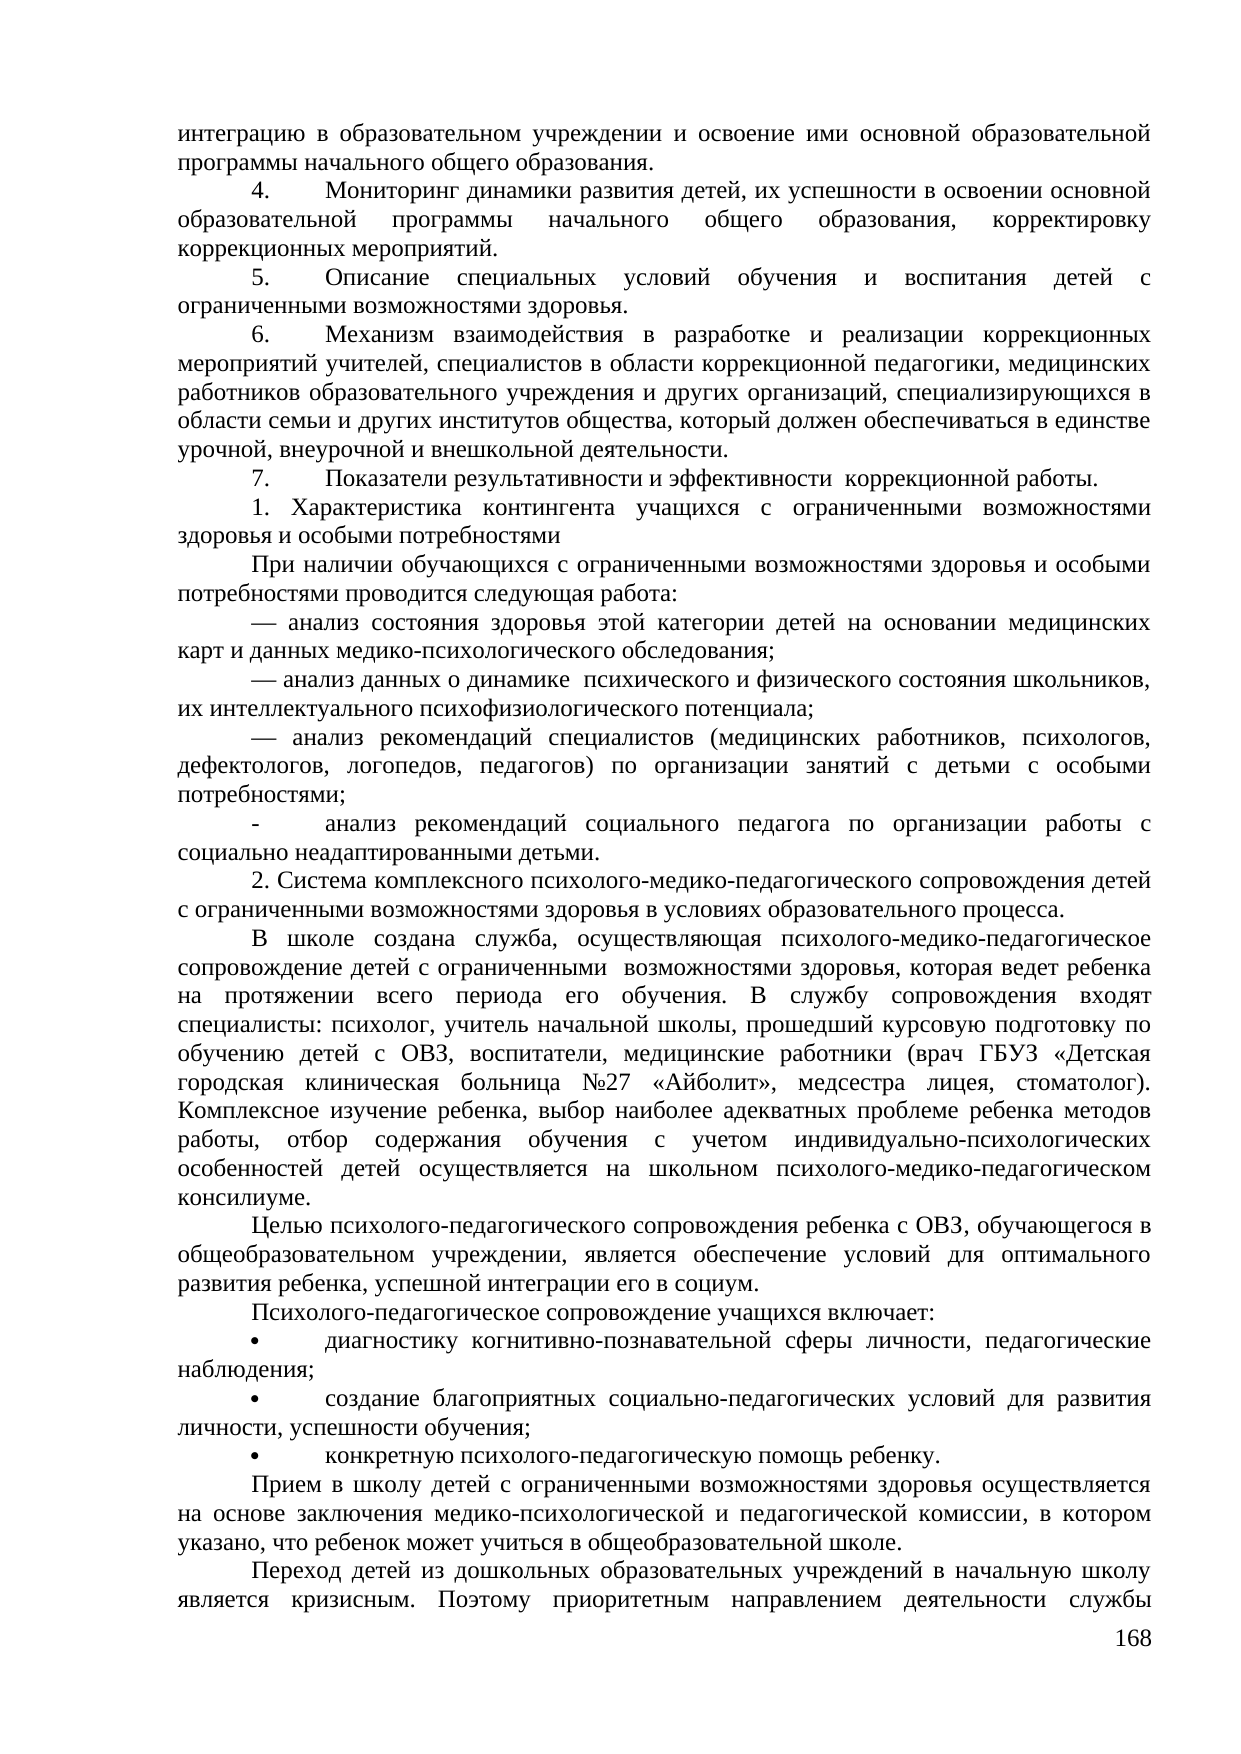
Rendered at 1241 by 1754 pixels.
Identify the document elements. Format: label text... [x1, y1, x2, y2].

list Описание специальных условий обучения и воспитания детей с ограниченными возможностями здоровья. [177, 262, 1152, 319]
text 1. Характеристика контингента учащихся с ограниченными возможностями здоровья и особыми потребностями [177, 492, 1152, 549]
text В школе создана служба, осуществляющая психолого-медико-педагогическое сопровождение детей с ограниченными возможностями здоровья, которая ведет ребенка на протяжении всего периода его обучения. В службу сопровождения входят специалисты: психолог, учитель начальной школы, прошедший курсовую подготовку по обучению детей с ОВЗ, воспитатели, медицинские работники (врач ГБУЗ «Детская городская клиническая больница №27 «Айболит», медсестра лицея, стоматолог). Комплексное изучение ребенка, выбор наиболее адекватных проблеме ребенка методов работы, отбор содержания обучения с учетом индивидуально-психологических особенностей детей осуществляется на школьном психолого-медико-педагогическом консилиуме. [177, 923, 1152, 1211]
list диагностику когнитивно-познавательной сферы личности, педагогические наблюдения; [177, 1326, 1152, 1383]
list Механизм взаимодействия в разработке и реализации коррекционных мероприятий учителей, специалистов в области коррекционной педагогики, медицинских работников образовательного учреждения и других организаций, специализирующихся в области семьи и других институтов общества, который должен обеспечиваться в единстве урочной, внеурочной и внешкольной деятельности. [177, 319, 1152, 463]
list Показатели результативности и эффективности коррекционной работы. [177, 463, 1152, 492]
text — анализ данных о динамике психического и физического состояния школьников, их интеллектуального психофизиологического потенциала; [177, 664, 1152, 722]
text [177, 1556, 1152, 1613]
list создание благоприятных социально-педагогических условий для развития личности, успешности обучения; [177, 1383, 1152, 1441]
text — анализ рекомендаций специалистов (медицинских работников, психологов, дефектологов, логопедов, педагогов) по организации занятий с детьми с особыми потребностями; [177, 722, 1152, 808]
text 2. Система комплексного психолого-медико-педагогического сопровождения детей с ограниченными возможностями здоровья в условиях образовательного процесса. [177, 866, 1152, 923]
text Психолого-педагогическое сопровождение учащихся включает: [177, 1297, 1152, 1326]
list анализ рекомендаций социального педагога по организации работы с социально неадаптированными детьми. [177, 808, 1152, 866]
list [177, 118, 1152, 176]
text Целью психолого-педагогического сопровождения ребенка с ОВЗ, обучающегося в общеобразовательном учреждении, является обеспечение условий для оптимального развития ребенка, успешной интеграции его в социум. [177, 1211, 1152, 1297]
list конкретную психолого-педагогическую помощь ребенку. [177, 1441, 1152, 1469]
text Прием в школу детей с ограниченными возможностями здоровья осуществляется на основе заключения медико-психологической и педагогической комиссии, в котором указано, что ребенок может учиться в общеобразовательной школе. [177, 1469, 1152, 1556]
list Мониторинг динамики развития детей, их успешности в освоении основной образовательной программы начального общего образования, корректировку коррекционных мероприятий. [177, 176, 1152, 262]
text При наличии обучающихся с ограниченными возможностями здоровья и особыми потребностями проводится следующая работа: [177, 549, 1152, 607]
text — анализ состояния здоровья этой категории детей на основании медицинских карт и данных медико-психологического обследования; [177, 607, 1152, 664]
